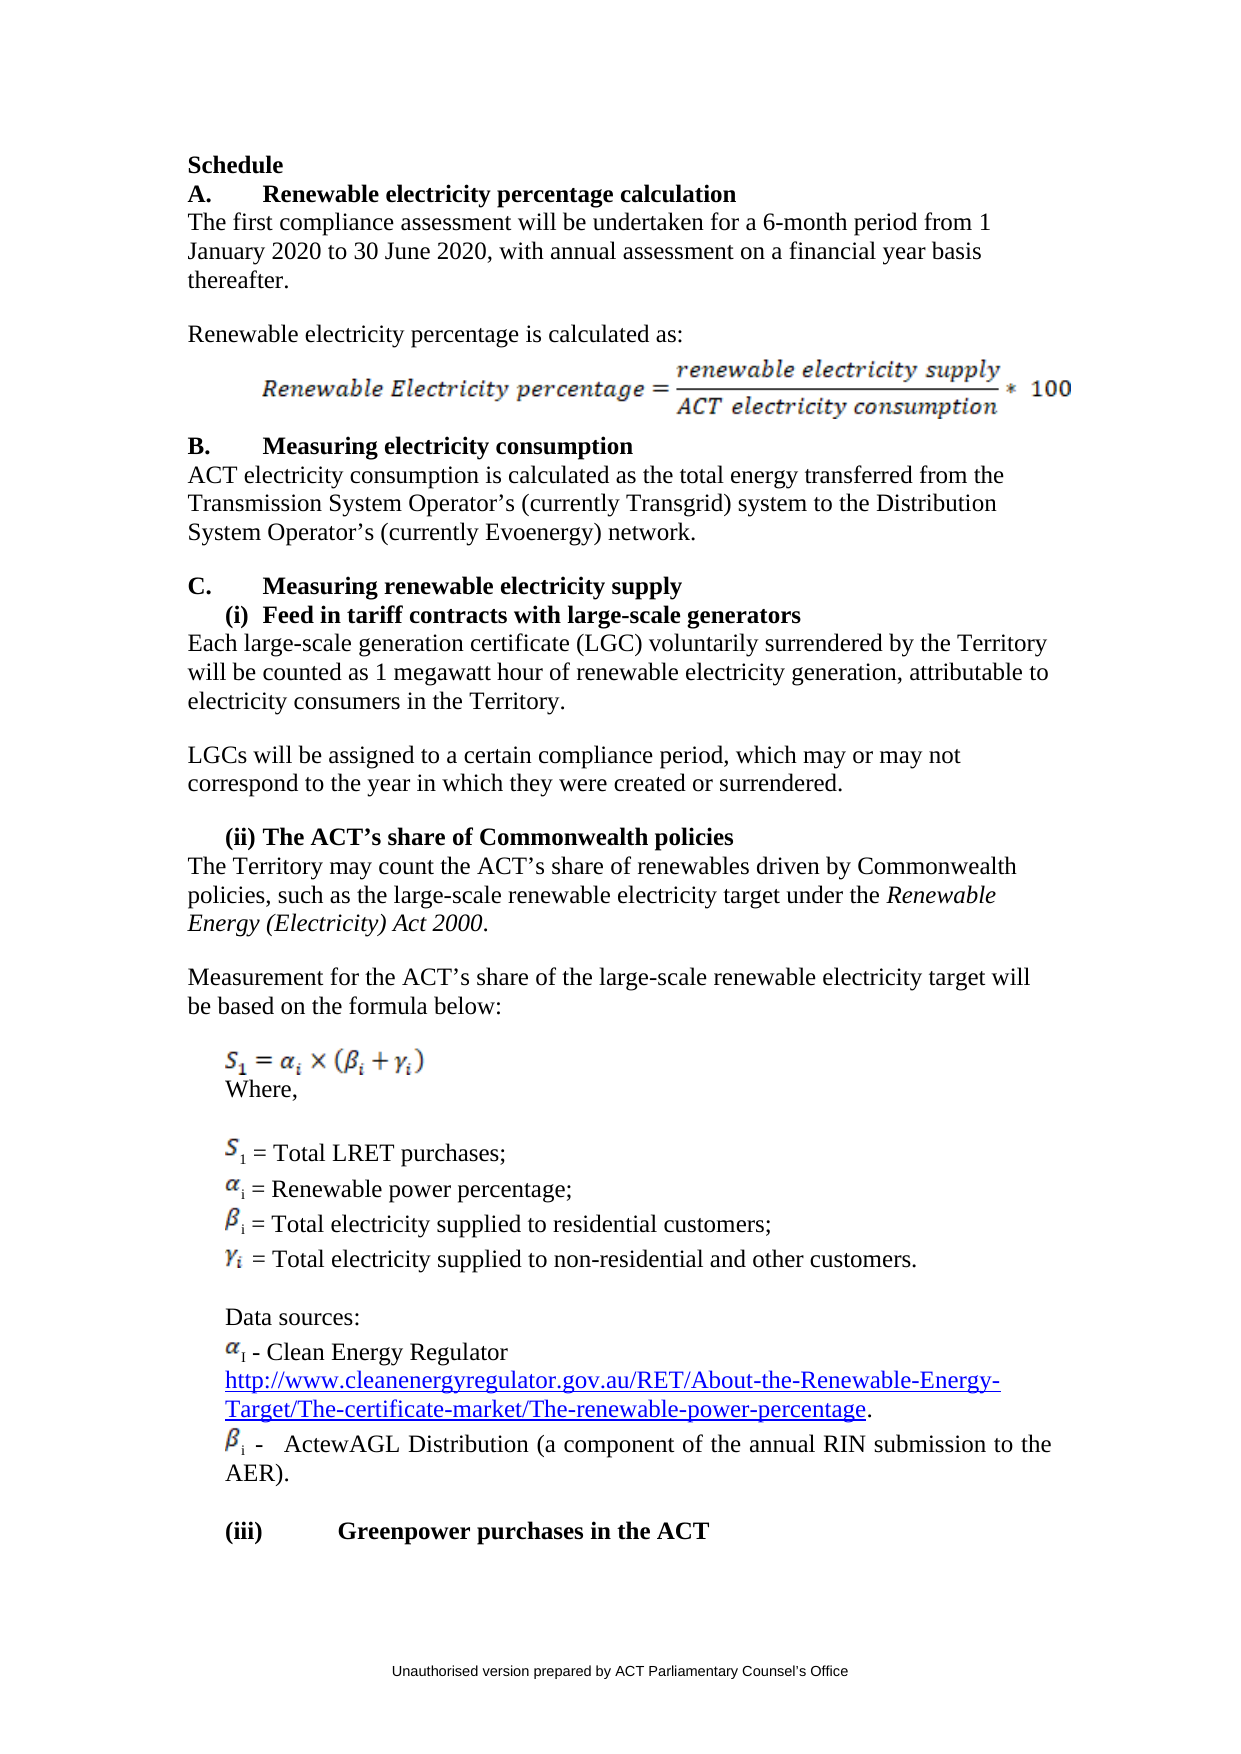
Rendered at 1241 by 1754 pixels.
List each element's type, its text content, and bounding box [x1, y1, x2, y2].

picture [225, 1202, 241, 1232]
text The Territory may count the ACT’s share of renewables driven by Commonwealth policies, such as the large-scale renewable electricity target under the Renewable Energy (Electricity) Act 2000. [187, 851, 1053, 937]
picture [225, 1044, 426, 1075]
list Renewable electricity percentage calculation [187, 179, 1053, 207]
list Measuring renewable electricity supply [187, 571, 1053, 600]
text Renewable electricity percentage is calculated as: [187, 319, 1053, 347]
text 1 = Total LRET purchases; [225, 1132, 1053, 1167]
text The first compliance assessment will be undertaken for a 6-month period from 1 January 2020 to 30 June 2020, with annual assessment on a financial year basis thereafter. [187, 207, 1053, 294]
picture [225, 1237, 246, 1268]
text Schedule [187, 150, 1053, 179]
text i - ActewAGL Distribution (a component of the annual RIN submission to the AER). [225, 1423, 1053, 1487]
picture [262, 355, 1071, 419]
text Data sources: [225, 1302, 1053, 1330]
picture [225, 1330, 241, 1360]
list The ACT’s share of Commonwealth policies [225, 822, 1053, 851]
text i = Total electricity supplied to residential customers; [225, 1202, 1053, 1238]
text i = Renewable power percentage; [225, 1167, 1053, 1202]
list Greenpower purchases in the ACT [225, 1516, 1053, 1544]
picture [225, 1167, 241, 1197]
picture [225, 1131, 240, 1162]
text = Total electricity supplied to non-residential and other customers. [225, 1238, 1053, 1273]
list Feed in tariff contracts with large-scale generators [225, 600, 1053, 628]
text Where, [225, 1074, 1053, 1103]
text I - Clean Energy Regulator http://www.cleanenergyregulator.gov.au/RET/About-the-Renewable-Energy-Target/The-certificate-market/The-renewable-power-percentage. [225, 1330, 1053, 1423]
picture [225, 1422, 241, 1453]
text Each large-scale generation certificate (LGC) voluntarily surrendered by the Territory will be counted as 1 megawatt hour of renewable electricity generation, attributable to electricity consumers in the Territory. [187, 628, 1053, 715]
text LGCs will be assigned to a certain compliance period, which may or may not correspond to the year in which they were created or surrendered. [187, 740, 1053, 797]
list Measuring electricity consumption [187, 431, 1053, 460]
text Measurement for the ACT’s share of the large-scale renewable electricity target will be based on the formula below: [187, 962, 1053, 1020]
text ACT electricity consumption is calculated as the total energy transferred from the Transmission System Operator’s (currently Transgrid) system to the Distribution System Operator’s (currently Evoenergy) network. [187, 460, 1053, 546]
